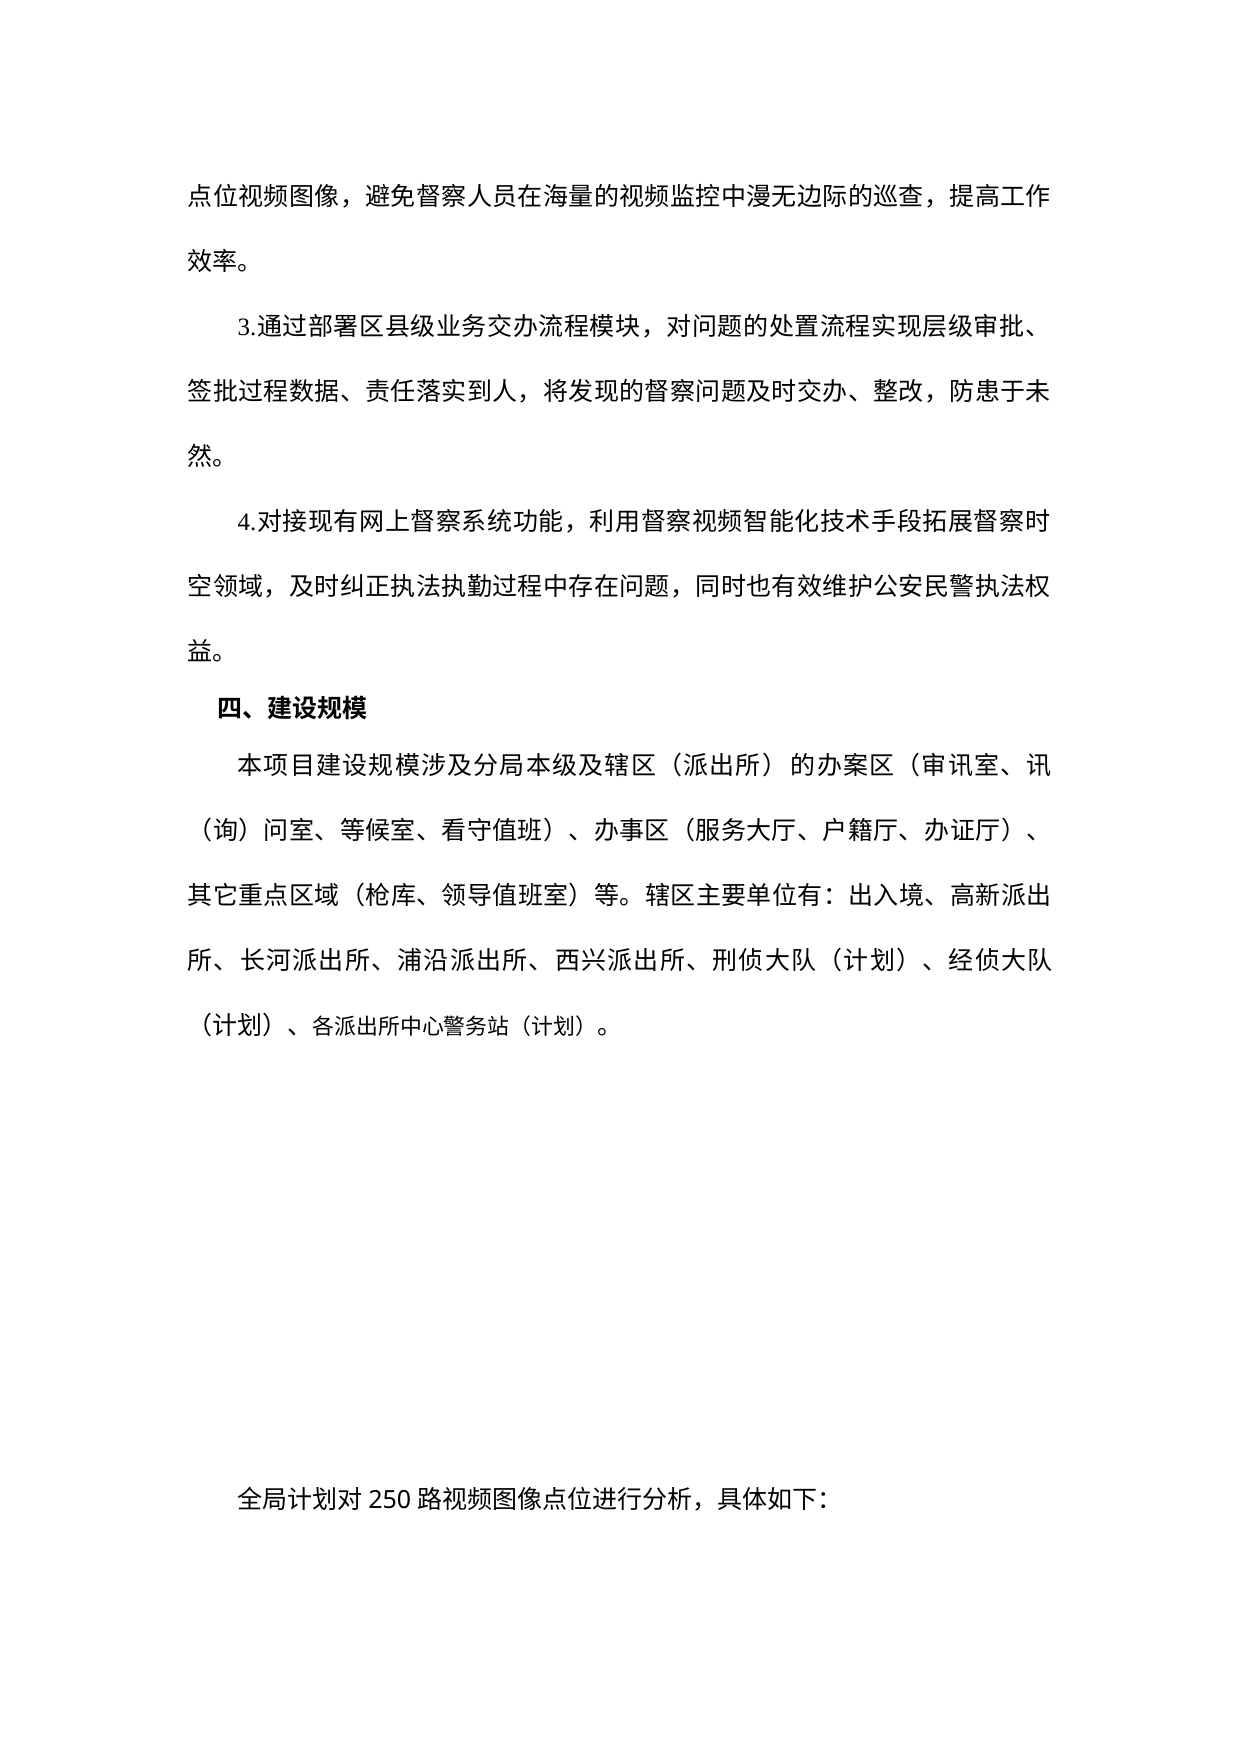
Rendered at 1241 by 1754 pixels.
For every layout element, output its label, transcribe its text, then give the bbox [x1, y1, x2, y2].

text 本项目建设规模涉及分局本级及辖区（派出所）的办案区（审讯室、讯（询）问室、等候室、看守值班）、办事区（服务大厅、户籍厅、办证厅）、其它重点区域（枪库、领导值班室）等。辖区主要单位有：出入境、高新派出所、长河派出所、浦沿派出所、西兴派出所、刑侦大队（计划）、经侦大队（计划）、各派出所中心警务站（计划）。 [187, 731, 1053, 1056]
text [187, 162, 1053, 292]
text 全局计划对 250 路视频图像点位进行分析，具体如下： [187, 1466, 1053, 1531]
text 4.对接现有网上督察系统功能，利用督察视频智能化技术手段拓展督察时空领域，及时纠正执法执勤过程中存在问题，同时也有效维护公安民警执法权益。 [187, 487, 1053, 682]
subtitle 四、建设规模 [217, 688, 1053, 724]
text 3.通过部署区县级业务交办流程模块，对问题的处置流程实现层级审批、签批过程数据、责任落实到人，将发现的督察问题及时交办、整改，防患于未然。 [187, 292, 1053, 487]
